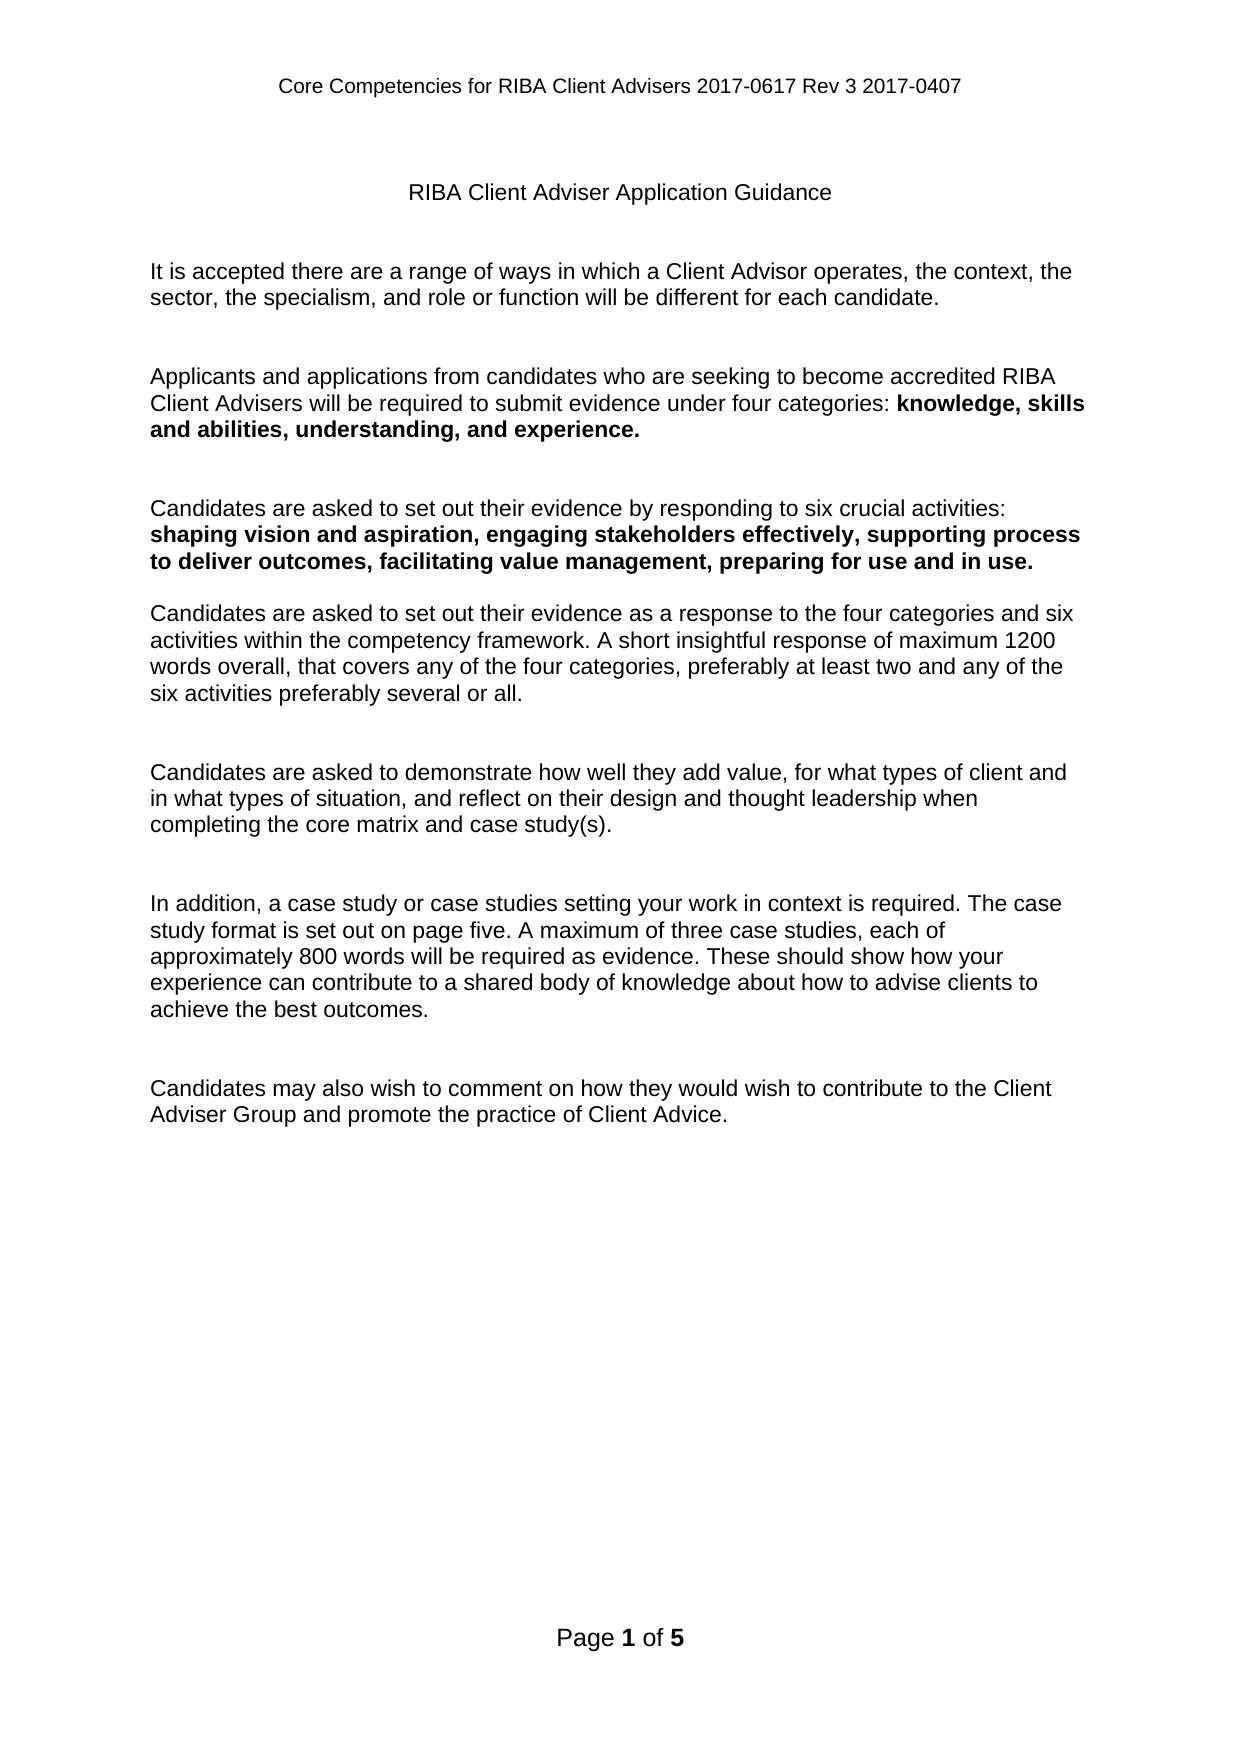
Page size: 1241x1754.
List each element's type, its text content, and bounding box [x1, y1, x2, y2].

text Candidates contribute to the Client Adviser Grouppromote the practice of Client Advice [150, 1075, 1090, 1127]
text Applicants and applications from candidates who are seeking to become accredited RIBA Client Advisers will be required to submit evidence under four categories: knowledge, skills and abilities, understanding, and experience. [150, 363, 1090, 442]
text Candidates are asked to set out their evidence as a response to the four categories and six activities within the competency framework. A short insightful response of maximum 1200 words overall, that covers any of the four categoriespreferably at least twoand any of the six activitiespreferably several or all. [150, 600, 1090, 706]
text Candidates are asked to how well they add value, for what types of client and in what types of situation, and reflect on their when completing the core matrix and case study(s). [150, 758, 1090, 838]
text Candidates are asked to set out their evidence by responding to six crucial activities: shaping vision and aspiration, engaging stakeholders effectively, supporting process to deliver outcomes, facilitating value management, preparing for use and in use. [150, 495, 1090, 574]
text In addition, a case study or case studies your work required. The case study format is set out on page . A maximum of case studies, each of approximately 800 words will be required as evidence. [150, 890, 1090, 1022]
text RIBA Client Adviser Application Guidance [150, 179, 1090, 205]
text It is accepted there are a range of ways in which a Client Advisor operates, the context, the sector, the specialism, and role or function will be different for each candidate. [150, 258, 1090, 311]
